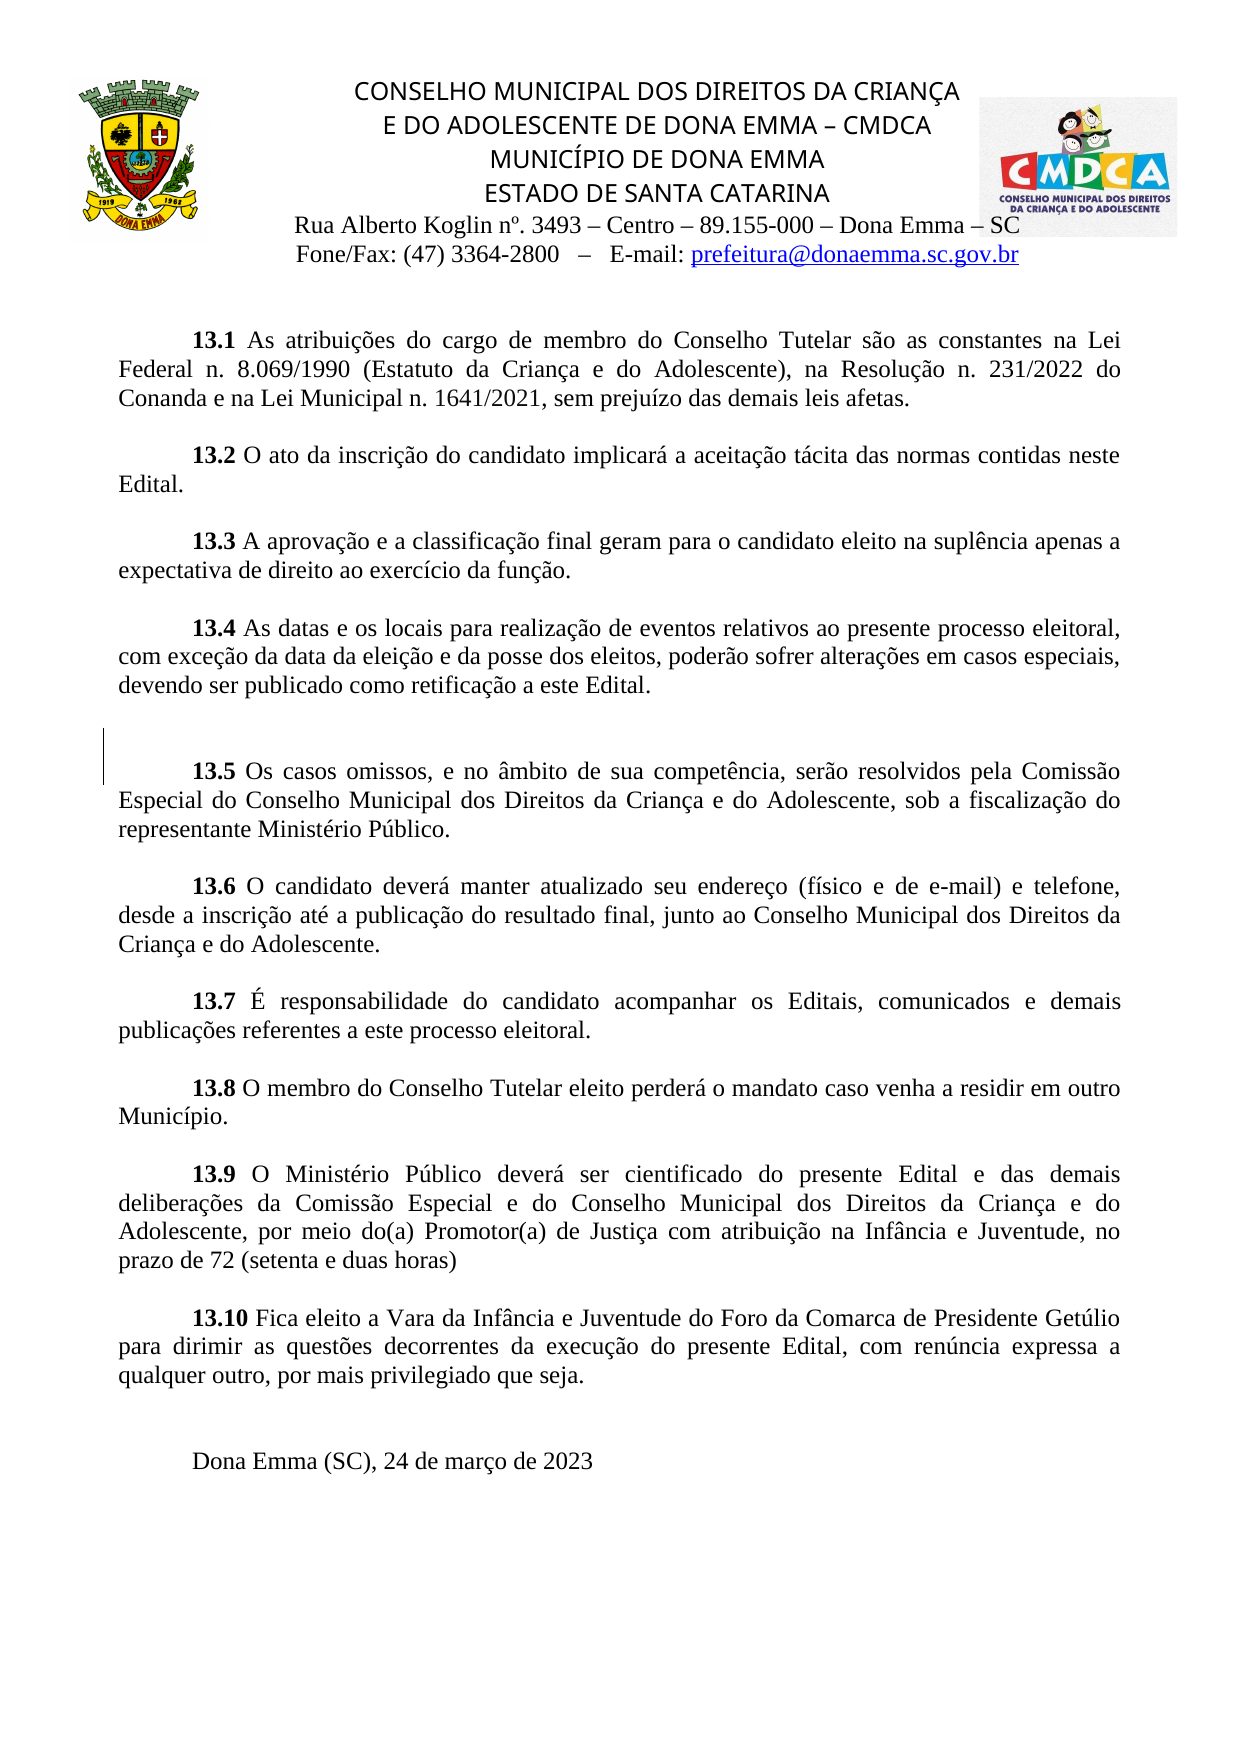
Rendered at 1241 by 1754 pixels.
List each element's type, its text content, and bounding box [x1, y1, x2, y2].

text 13.3 A aprovação e a classificação final geram para o candidato eleito na suplência apenas a expectativa de direito ao exercício da função. [118, 526, 1122, 584]
text 13.10 Fica eleito a Vara da Infância e Juventude do Foro da Comarca de Presidente Getúlio para dirimir as questões decorrentes da execução do presente Edital, com renúncia expressa a qualquer outro, por mais privilegiado que seja. [118, 1303, 1122, 1389]
text 13.1 As atribuições do cargo de membro do Conselho Tutelar são as constantes na Lei Federal n. 8.069/1990 (Estatuto da Criança e do Adolescente), na Resolução n. 231/2022 do Conanda e na Lei Municipal n. 1641/2021, sem prejuízo das demais leis afetas. [118, 325, 1122, 411]
text 13.5 Os casos omissos, e no âmbito de sua competência, serão resolvidos pela Comissão Especial do Conselho Municipal dos Direitos da Criança e do Adolescente, sob a fiscalização do representante Ministério Público. [118, 756, 1122, 843]
text 13.9 O Ministério Público deverá ser cientificado do presente Edital e das demais deliberações da Comissão Especial e do Conselho Municipal dos Direitos da Criança e do Adolescente, por meio do(a) Promotor(a) de Justiça com atribuição na Infância e Juventude, no prazo de 72 (setenta e duas horas) [118, 1159, 1122, 1274]
text Dona Emma (SC), 24 de março de 2023 [118, 1446, 1122, 1475]
picture [67, 75, 211, 245]
text 13.6 O candidato deverá manter atualizado seu endereço (físico e de e-mail) e telefone, desde a inscrição até a publicação do resultado final, junto ao Conselho Municipal dos Direitos da Criança e do Adolescente. [118, 871, 1122, 958]
picture [979, 97, 1178, 237]
text 13.4 As datas e os locais para realização de eventos relativos ao presente processo eleitoral, com exceção da data da eleição e da posse dos eleitos, poderão sofrer alterações em casos especiais, devendo ser publicado como retificação a este Edital. [118, 613, 1122, 699]
text 13.7 É responsabilidade do candidato acompanhar os Editais, comunicados e demais publicações referentes a este processo eleitoral. [118, 986, 1122, 1044]
text 13.2 O ato da inscrição do candidato implicará a aceitação tácita das normas contidas neste Edital. [118, 440, 1122, 498]
text 13.8 O membro do Conselho Tutelar eleito perderá o mandato caso venha a residir em outro Município. [118, 1073, 1122, 1130]
